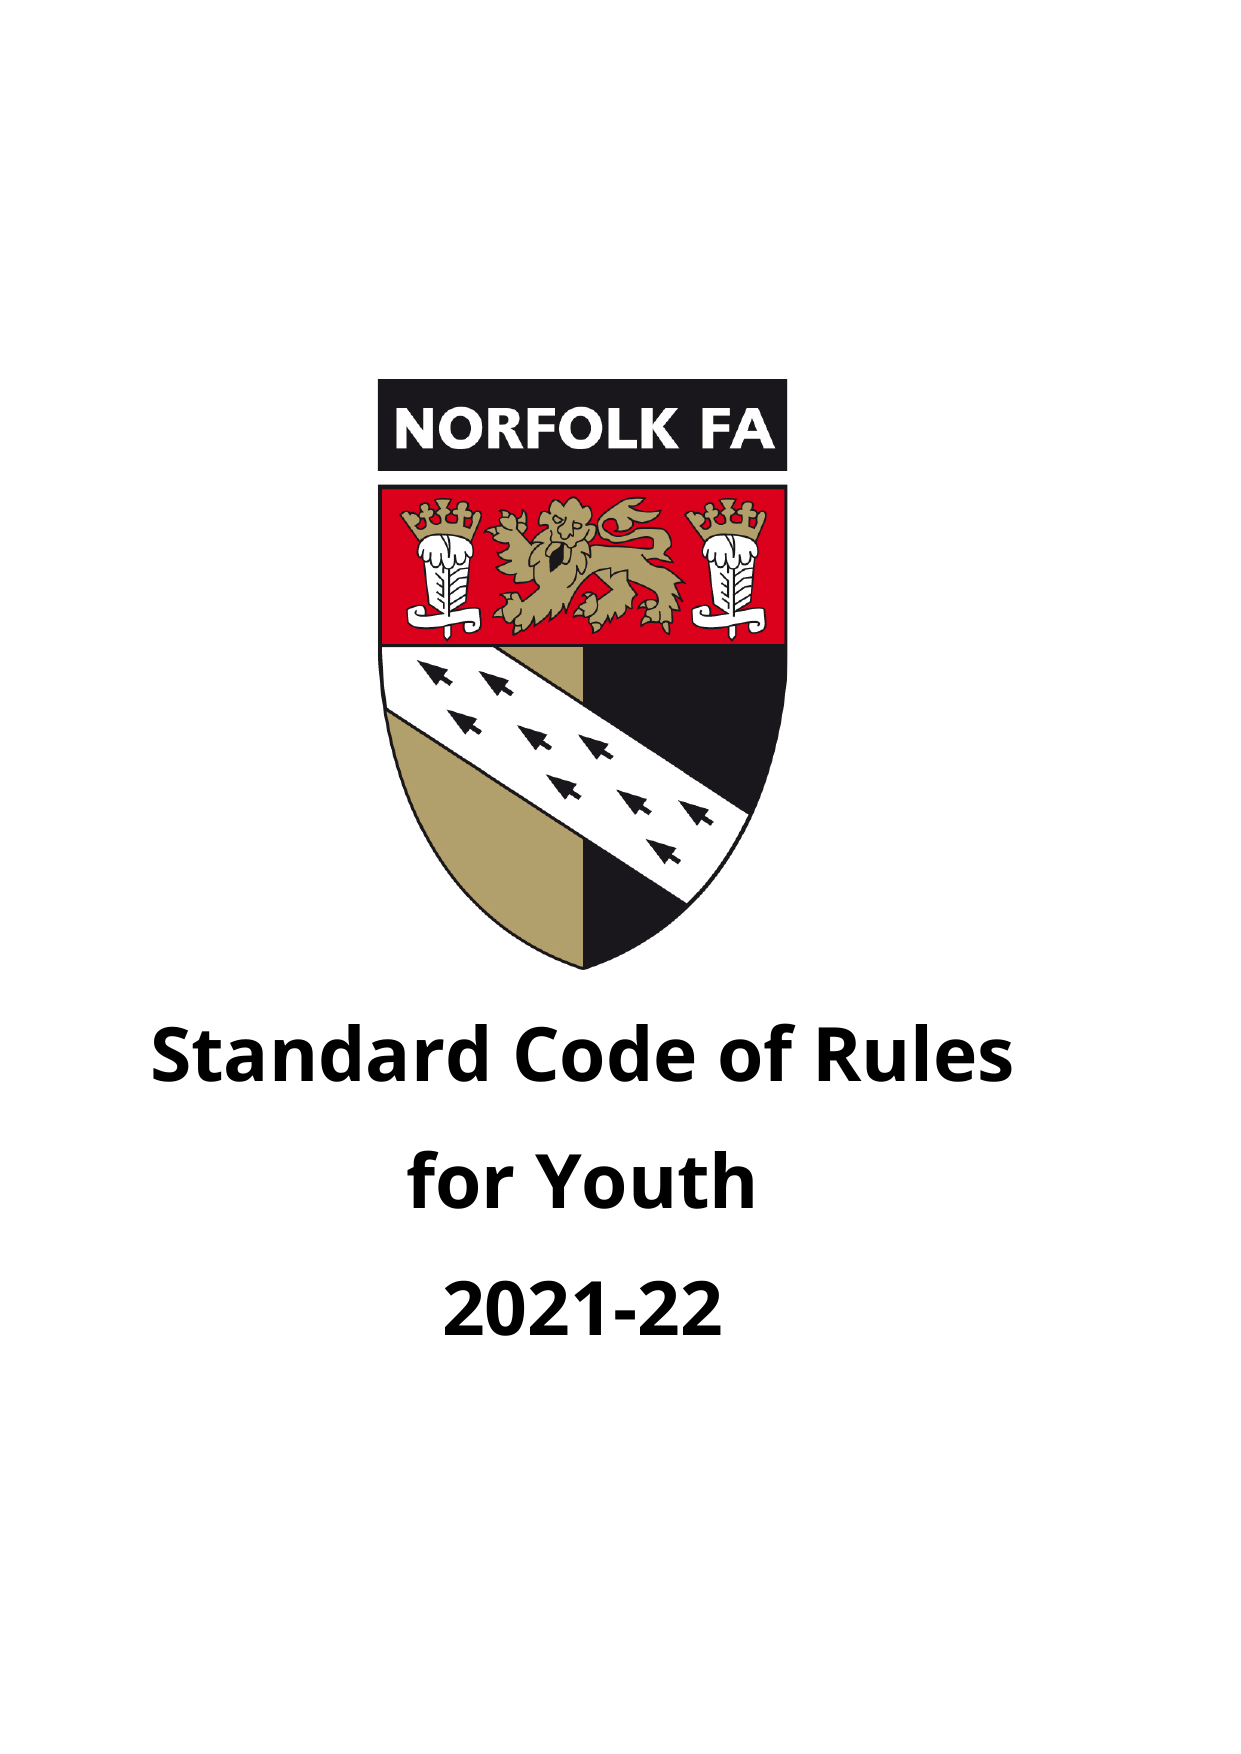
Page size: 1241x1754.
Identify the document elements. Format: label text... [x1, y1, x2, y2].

text 2021-22 [23, 1256, 1142, 1358]
text for Youth [23, 1128, 1142, 1231]
text Standard Code of Rules [23, 1001, 1142, 1103]
picture [377, 379, 788, 970]
